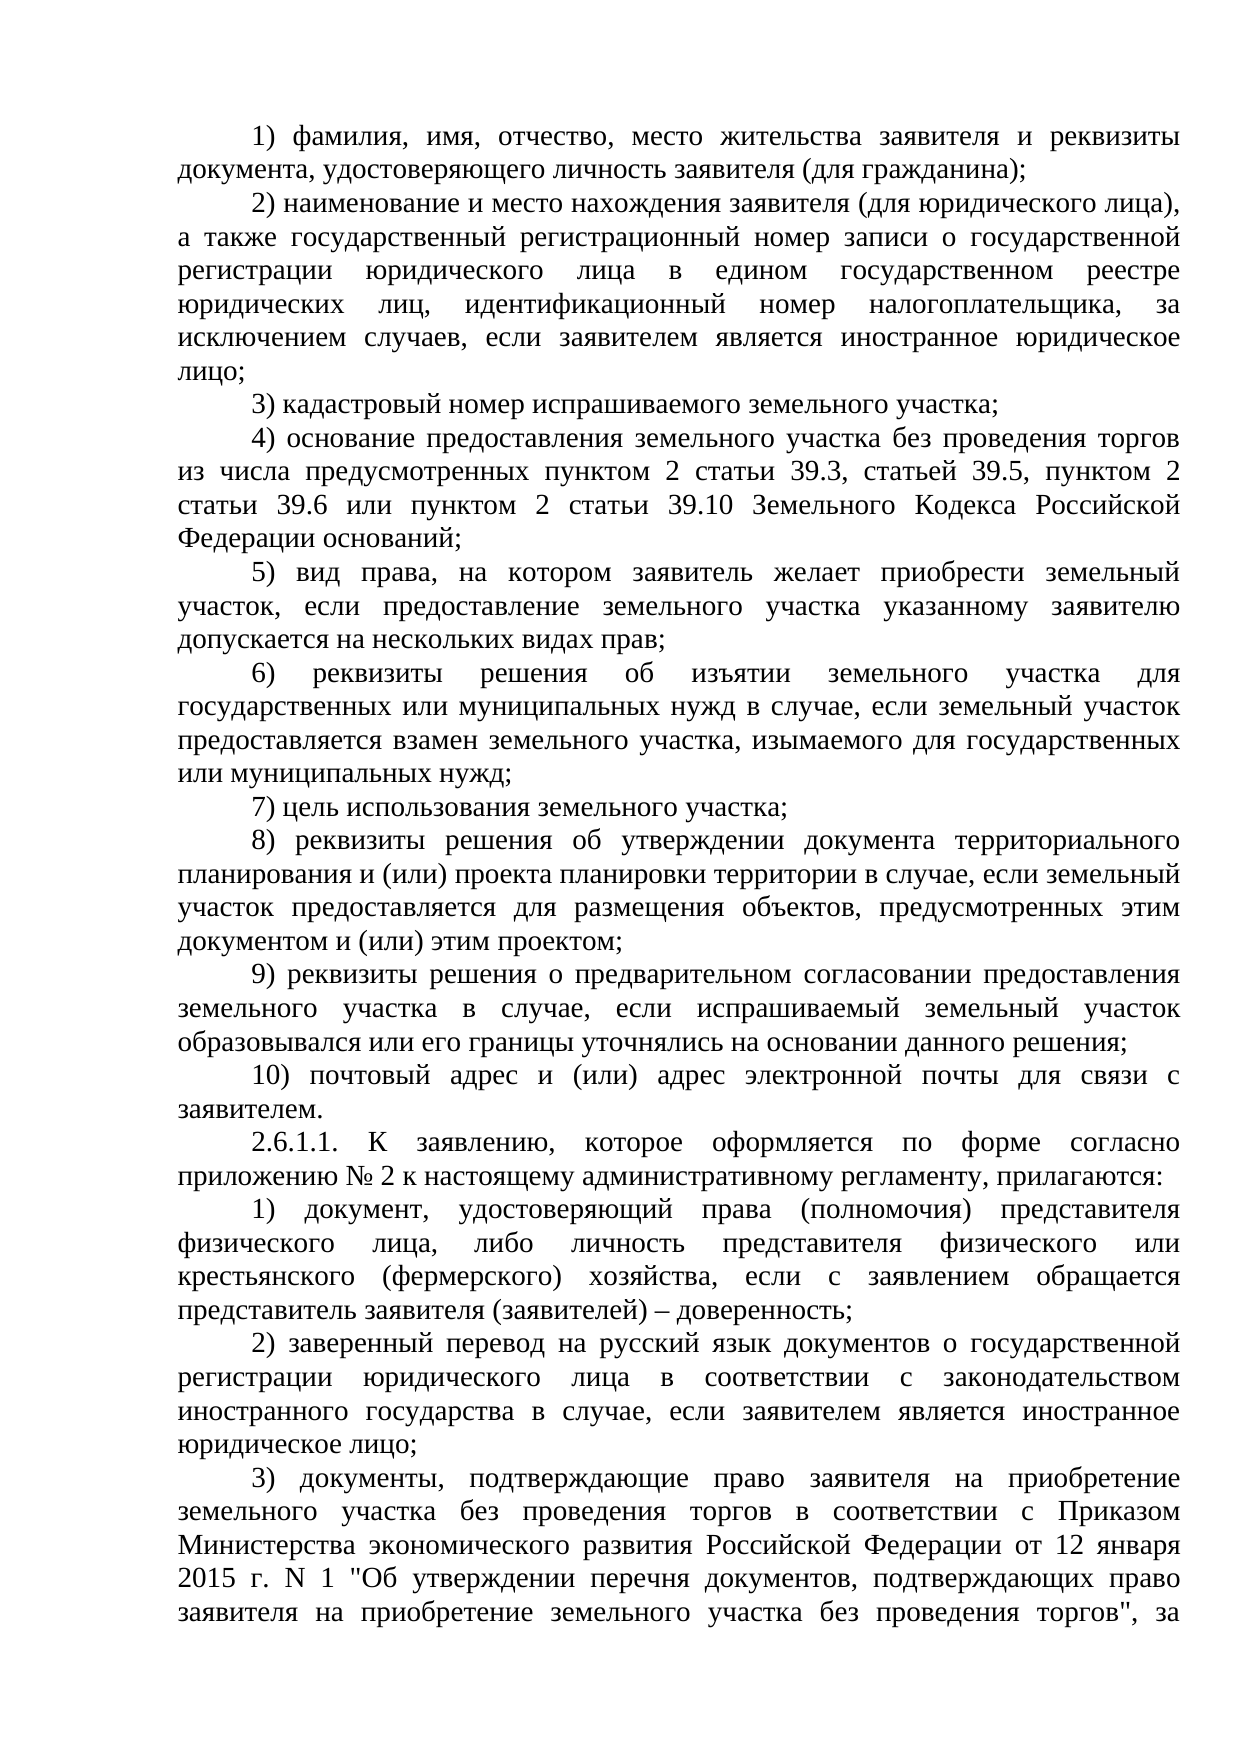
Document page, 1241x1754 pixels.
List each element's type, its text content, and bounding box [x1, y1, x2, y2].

text 6) реквизиты решения об изъятии земельного участка для государственных или муниципальных нужд в случае, если земельный участок предоставляется взамен земельного участка, изымаемого для государственных или муниципальных нужд; [177, 655, 1181, 789]
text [177, 1460, 1181, 1627]
text 7) цель использования земельного участка; [177, 789, 1181, 822]
text 10) почтовый адрес и (или) адрес электронной почты для связи с заявителем. [177, 1057, 1181, 1124]
text 2.6.1.1. К заявлению, которое оформляется по форме согласно приложению № 2 к настоящему административному регламенту, прилагаются: [177, 1124, 1181, 1191]
text 1) фамилия, имя, отчество, место жительства заявителя и реквизиты документа, удостоверяющего личность заявителя (для гражданина); [177, 118, 1181, 185]
text 2) наименование и место нахождения заявителя (для юридического лица), а также государственный регистрационный номер записи о государственной регистрации юридического лица в едином государственном реестре юридических лиц, идентификационный номер налогоплательщика, за исключением случаев, если заявителем является иностранное юридическое лицо; [177, 185, 1181, 386]
text 2) заверенный перевод на русский язык документов о государственной регистрации юридического лица в соответствии с законодательством иностранного государства в случае, если заявителем является иностранное юридическое лицо; [177, 1326, 1181, 1460]
text 9) реквизиты решения о предварительном согласовании предоставления земельного участка в случае, если испрашиваемый земельный участок образовывался или его границы уточнялись на основании данного решения; [177, 957, 1181, 1057]
text 1) документ, удостоверяющий права (полномочия) представителя физического лица, либо личность представителя физического или крестьянского (фермерского) хозяйства, если с заявлением обращается представитель заявителя (заявителей) – доверенность; [177, 1191, 1181, 1326]
text 5) вид права, на котором заявитель желает приобрести земельный участок, если предоставление земельного участка указанному заявителю допускается на нескольких видах прав; [177, 554, 1181, 655]
text 3) кадастровый номер испрашиваемого земельного участка; [177, 386, 1181, 420]
text 4) основание предоставления земельного участка без проведения торгов из числа предусмотренных пунктом 2 статьи 39.3, статьей 39.5, пунктом 2 статьи 39.6 или пунктом 2 статьи 39.10 Земельного Кодекса Российской Федерации оснований; [177, 420, 1181, 554]
text 8) реквизиты решения об утверждении документа территориального планирования и (или) проекта планировки территории в случае, если земельный участок предоставляется для размещения объектов, предусмотренных этим документом и (или) этим проектом; [177, 822, 1181, 957]
